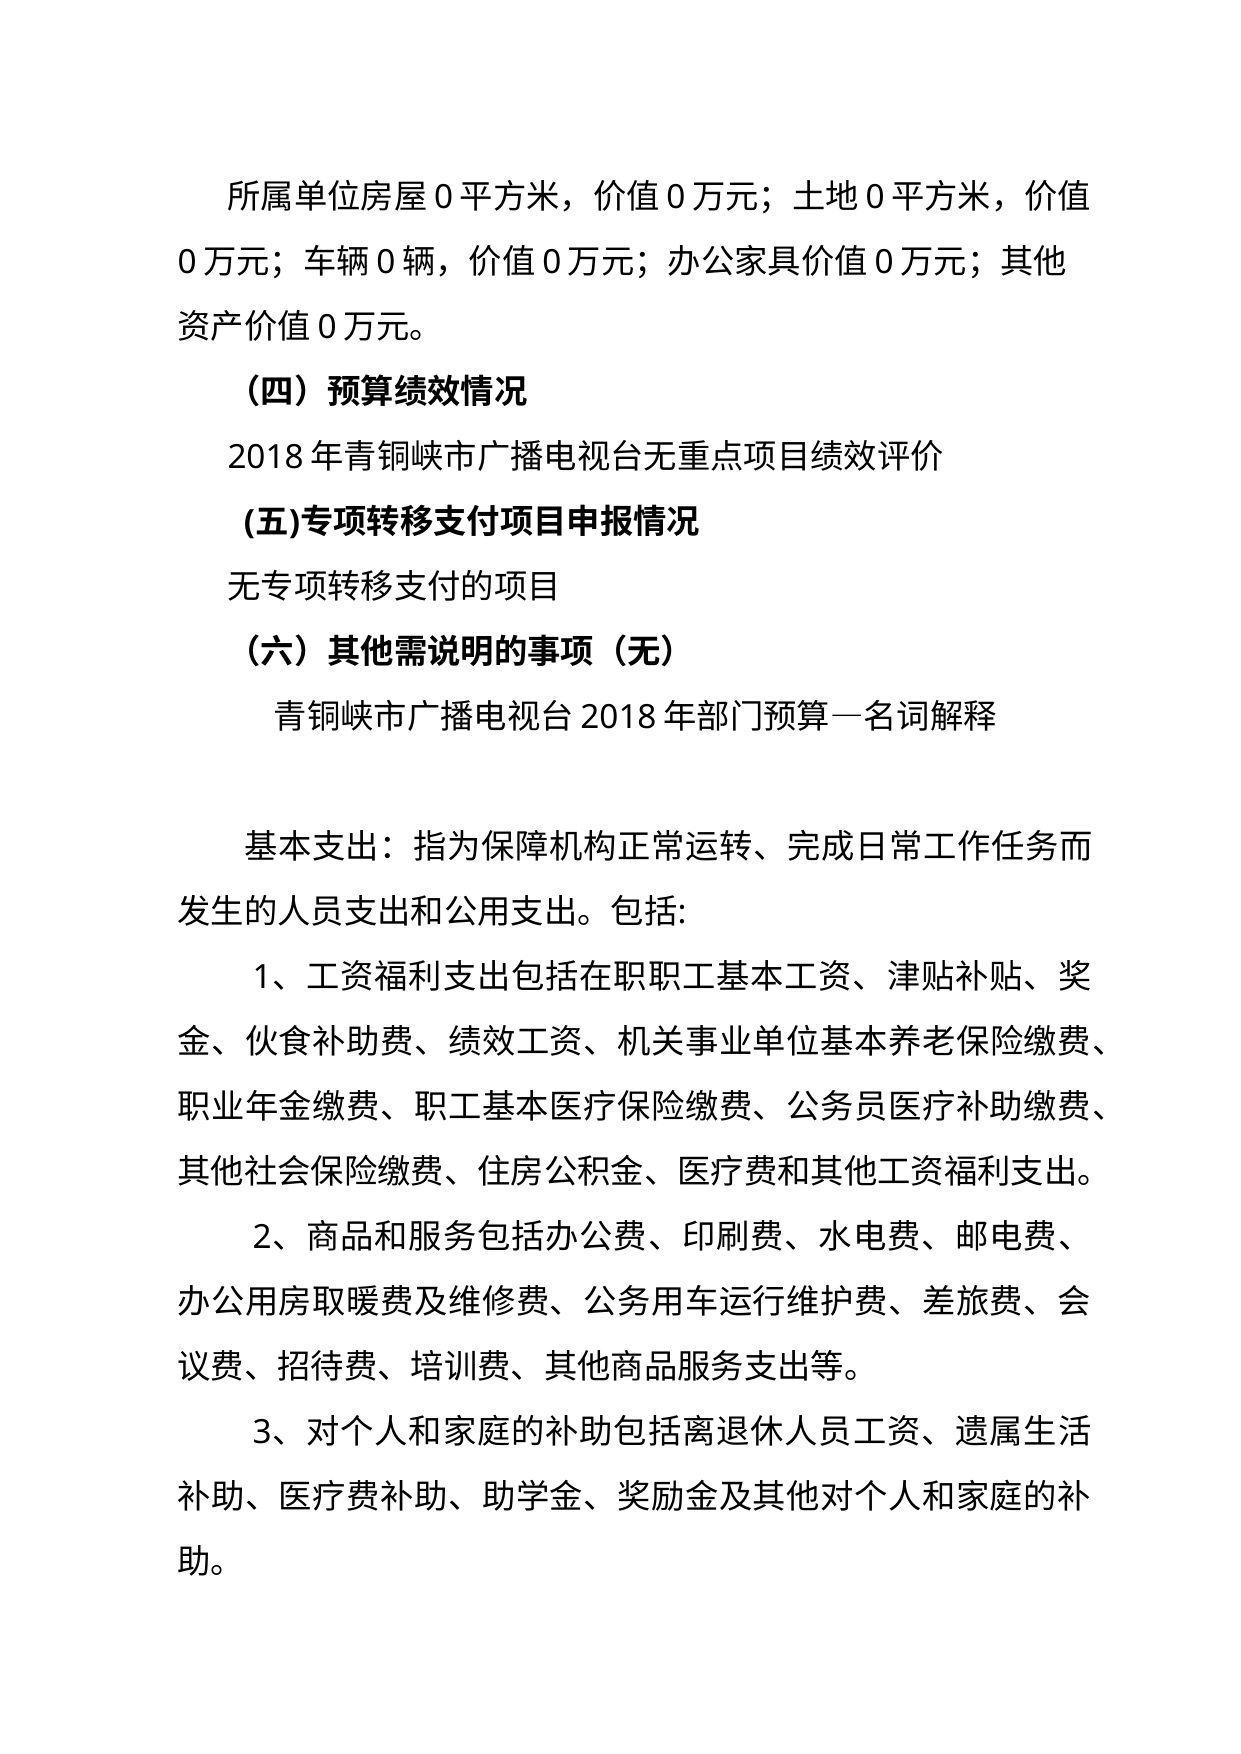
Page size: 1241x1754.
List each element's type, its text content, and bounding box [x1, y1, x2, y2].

text 1、工资福利支出包括在职职工基本工资、津贴补贴、奖金、伙食补助费、绩效工资、机关事业单位基本养老保险缴费、职业年金缴费、职工基本医疗保险缴费、公务员医疗补助缴费、其他社会保险缴费、住房公积金、医疗费和其他工资福利支出。 [177, 942, 1092, 1202]
text （四）预算绩效情况 [177, 357, 1092, 422]
text 无专项转移支付的项目 [177, 552, 1092, 617]
text 2、商品和服务包括办公费、印刷费、水电费、邮电费、办公用房取暖费及维修费、公务用车运行维护费、差旅费、会议费、招待费、培训费、其他商品服务支出等。 [177, 1202, 1092, 1397]
text (五)专项转移支付项目申报情况 [177, 487, 1092, 552]
text 基本支出：指为保障机构正常运转、完成日常工作任务而发生的人员支出和公用支出。包括: [177, 812, 1092, 942]
text 所属单位房屋0平方米，价值0万元；土地0平方米，价值0万元；车辆0辆，价值0万元；办公家具价值0万元；其他资产价值0万元。 [177, 162, 1092, 357]
text 青铜峡市广播电视台2018年部门预算—名词解释 [177, 682, 1092, 747]
text （六）其他需说明的事项（无） [177, 617, 1092, 682]
text 2018年青铜峡市广播电视台无重点项目绩效评价 [177, 422, 1092, 487]
text 3、对个人和家庭的补助包括离退休人员工资、遗属生活补助、医疗费补助、助学金、奖励金及其他对个人和家庭的补助。 [177, 1397, 1092, 1592]
